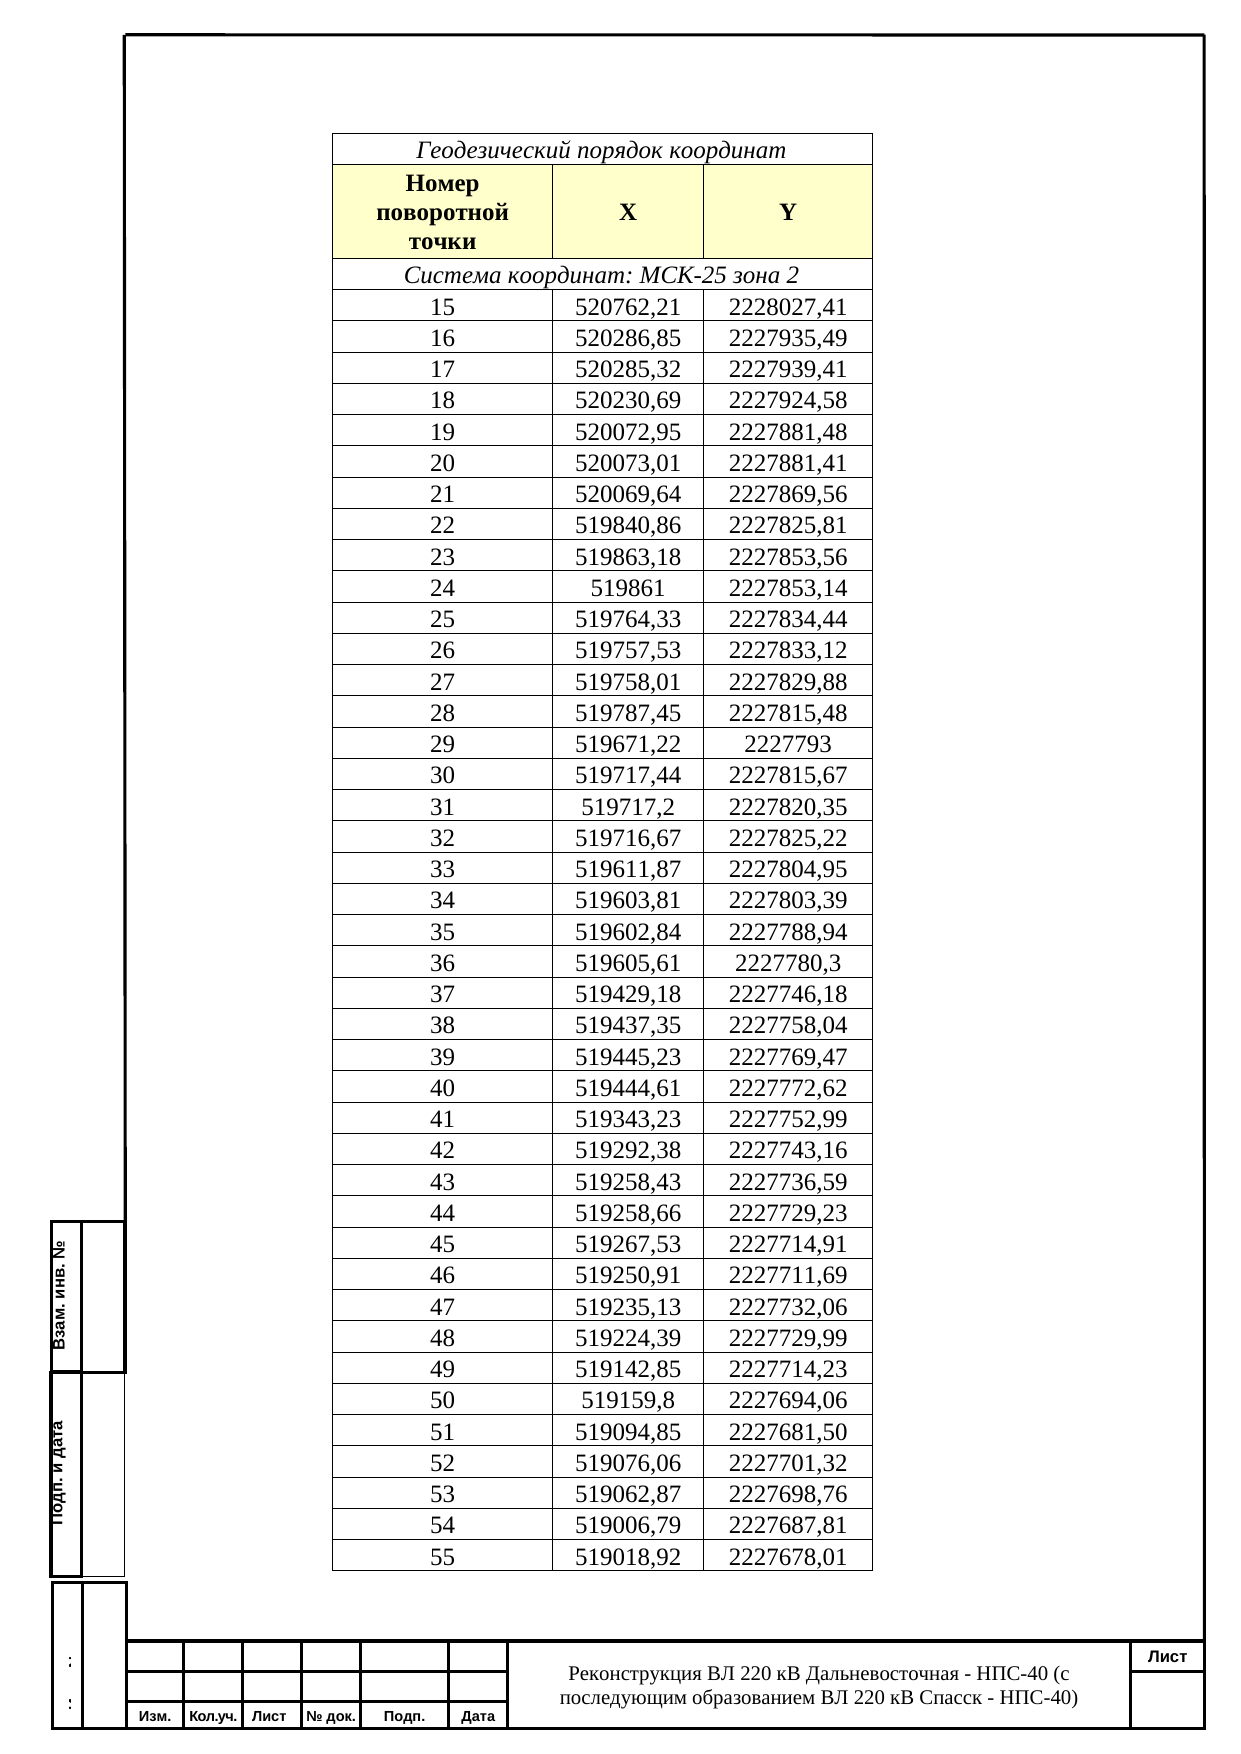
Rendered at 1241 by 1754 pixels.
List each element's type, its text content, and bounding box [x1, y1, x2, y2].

table_cell 519159,8 [553, 1384, 703, 1414]
table_cell 519611,87 [553, 853, 703, 883]
table_cell Y [704, 165, 872, 258]
table_cell 41 [333, 1103, 552, 1133]
table_cell 520285,32 [553, 353, 703, 383]
table_cell 519142,85 [553, 1353, 703, 1383]
table_cell 2227853,14 [704, 571, 872, 602]
table_cell 519787,45 [553, 696, 703, 727]
table_cell 519343,23 [553, 1103, 703, 1133]
table_cell 51 [333, 1415, 552, 1445]
table_cell 2227701,32 [704, 1446, 872, 1477]
table_cell 2227820,35 [704, 790, 872, 820]
table_cell 2227853,56 [704, 540, 872, 570]
table_cell Номер поворотной точки [333, 165, 552, 258]
table_cell 519006,79 [553, 1509, 703, 1539]
table_cell 2227698,76 [704, 1478, 872, 1508]
table_cell 519076,06 [553, 1446, 703, 1477]
table_cell 519224,39 [553, 1321, 703, 1352]
table_cell 2227746,18 [704, 978, 872, 1008]
table_cell 35 [333, 915, 552, 945]
table_cell 26 [333, 634, 552, 664]
table_cell 54 [333, 1509, 552, 1539]
table_cell 19 [333, 415, 552, 445]
table_cell 29 [333, 728, 552, 758]
table_cell 519018,92 [553, 1540, 703, 1570]
table_cell 519717,2 [553, 790, 703, 820]
table_cell 519603,81 [553, 884, 703, 914]
table_cell 28 [333, 696, 552, 727]
table_cell 2227714,91 [704, 1228, 872, 1258]
table_cell 519267,53 [553, 1228, 703, 1258]
table_header Геодезический порядок координат [333, 134, 872, 164]
table_cell 519861 [553, 571, 703, 602]
table_cell 43 [333, 1165, 552, 1195]
table_cell 520286,85 [553, 321, 703, 352]
table_cell 24 [333, 571, 552, 602]
table_cell 37 [333, 978, 552, 1008]
table_cell 2227803,39 [704, 884, 872, 914]
table_cell 520069,64 [553, 478, 703, 508]
table_cell 53 [333, 1478, 552, 1508]
table_cell 519671,22 [553, 728, 703, 758]
table_cell 34 [333, 884, 552, 914]
table_cell 519605,61 [553, 946, 703, 977]
table_cell 48 [333, 1321, 552, 1352]
table_cell 2227758,04 [704, 1009, 872, 1039]
table_cell 23 [333, 540, 552, 570]
table_cell 2227815,67 [704, 759, 872, 789]
table_cell 519445,23 [553, 1040, 703, 1070]
table_cell 40 [333, 1071, 552, 1102]
table_cell 2227743,16 [704, 1134, 872, 1164]
table_cell 44 [333, 1196, 552, 1227]
table_cell 520072,95 [553, 415, 703, 445]
table_cell 2227687,81 [704, 1509, 872, 1539]
table_cell 2227732,06 [704, 1290, 872, 1320]
table_cell 25 [333, 603, 552, 633]
table_cell 33 [333, 853, 552, 883]
table_cell 520073,01 [553, 446, 703, 477]
table_cell 519250,91 [553, 1259, 703, 1289]
table_cell 2227752,99 [704, 1103, 872, 1133]
table_cell 519292,38 [553, 1134, 703, 1164]
table_cell 2227869,56 [704, 478, 872, 508]
table_cell 519258,43 [553, 1165, 703, 1195]
table_cell 520762,21 [553, 290, 703, 320]
table_cell 519602,84 [553, 915, 703, 945]
table_cell 2227736,59 [704, 1165, 872, 1195]
table_cell 2227939,41 [704, 353, 872, 383]
table_cell 17 [333, 353, 552, 383]
table_cell 21 [333, 478, 552, 508]
table_cell 2227678,01 [704, 1540, 872, 1570]
table_cell 519717,44 [553, 759, 703, 789]
table_cell 2227780,3 [704, 946, 872, 977]
table_cell Система координат: МСК-25 зона 2 [333, 259, 872, 289]
table_cell 519716,67 [553, 821, 703, 852]
table_cell 2227729,23 [704, 1196, 872, 1227]
table_cell 2227881,41 [704, 446, 872, 477]
table_cell 31 [333, 790, 552, 820]
table_cell 519437,35 [553, 1009, 703, 1039]
table_cell 20 [333, 446, 552, 477]
table_cell 519429,18 [553, 978, 703, 1008]
table_cell 2227714,23 [704, 1353, 872, 1383]
table_cell 2228027,41 [704, 290, 872, 320]
table_cell 2227825,22 [704, 821, 872, 852]
table_cell 52 [333, 1446, 552, 1477]
table_cell 519764,33 [553, 603, 703, 633]
table_cell 2227729,99 [704, 1321, 872, 1352]
table_cell 519235,13 [553, 1290, 703, 1320]
table_cell 2227935,49 [704, 321, 872, 352]
table_cell 2227833,12 [704, 634, 872, 664]
table_cell 2227694,06 [704, 1384, 872, 1414]
table_cell 32 [333, 821, 552, 852]
table_cell 2227788,94 [704, 915, 872, 945]
table_cell 519062,87 [553, 1478, 703, 1508]
table_cell 50 [333, 1384, 552, 1414]
table_cell 39 [333, 1040, 552, 1070]
table_cell 2227793 [704, 728, 872, 758]
table_cell 520230,69 [553, 384, 703, 414]
table_cell 519444,61 [553, 1071, 703, 1102]
table_cell 2227769,47 [704, 1040, 872, 1070]
table_cell 46 [333, 1259, 552, 1289]
table_cell 519757,53 [553, 634, 703, 664]
table_cell 2227815,48 [704, 696, 872, 727]
table_cell 2227804,95 [704, 853, 872, 883]
table_cell 42 [333, 1134, 552, 1164]
table_cell 519840,86 [553, 509, 703, 539]
table_cell 2227881,48 [704, 415, 872, 445]
table_cell 519863,18 [553, 540, 703, 570]
table_cell 55 [333, 1540, 552, 1570]
table_cell 30 [333, 759, 552, 789]
table_cell 519758,01 [553, 665, 703, 695]
table_cell 519258,66 [553, 1196, 703, 1227]
table_cell 2227711,69 [704, 1259, 872, 1289]
table_cell 2227681,50 [704, 1415, 872, 1445]
table_cell 15 [333, 290, 552, 320]
table_cell 27 [333, 665, 552, 695]
table_cell 2227825,81 [704, 509, 872, 539]
table_cell 2227924,58 [704, 384, 872, 414]
table_cell 47 [333, 1290, 552, 1320]
table_cell 16 [333, 321, 552, 352]
table_cell 18 [333, 384, 552, 414]
table_cell X [553, 165, 703, 258]
table_cell 38 [333, 1009, 552, 1039]
table_cell 2227829,88 [704, 665, 872, 695]
table_cell 2227834,44 [704, 603, 872, 633]
table_cell 22 [333, 509, 552, 539]
table_cell 2227772,62 [704, 1071, 872, 1102]
table_cell 45 [333, 1228, 552, 1258]
table_cell 36 [333, 946, 552, 977]
table_cell 519094,85 [553, 1415, 703, 1445]
table_cell 49 [333, 1353, 552, 1383]
